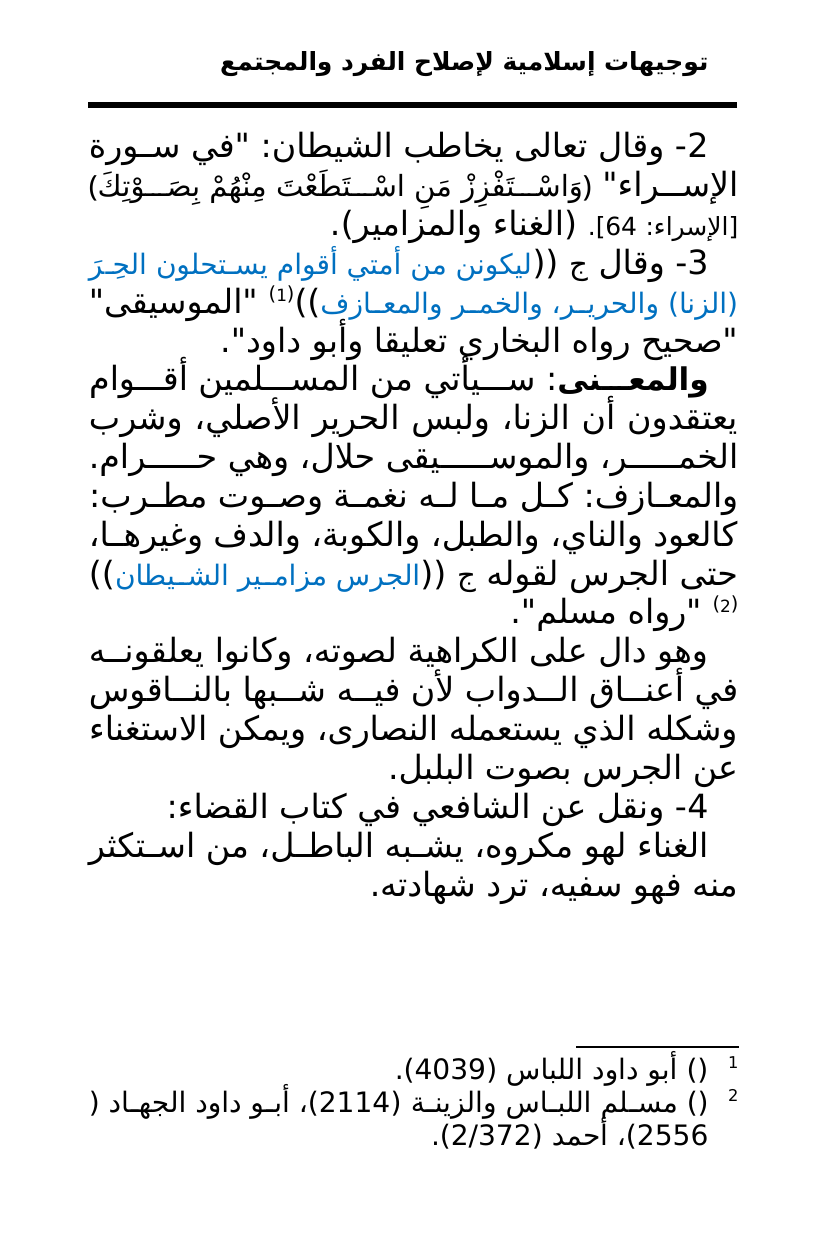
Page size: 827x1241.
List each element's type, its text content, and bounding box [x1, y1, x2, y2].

text الغناء لهو مكروه، يشبه الباطل، من استكثر منه فهو سفيه، ترد شهادته. [89, 826, 738, 904]
text 2- وقال تعالى يخاطب الشيطان: "في سورة الإسراء" ﴿وَاسْتَفْزِزْ مَنِ اسْتَطَعْتَ مِنْهُمْ بِصَوْتِكَ﴾ [الإسراء: 64]. (الغناء والمزامير). [89, 127, 738, 243]
text وهو دال على الكراهية لصوته، وكانوا يعلقونه في أعناق الدواب لأن فيه شبها بالناقوس وشكله الذي يستعمله النصارى، ويمكن الاستغناء عن الجرس بصوت البلبل. [89, 632, 738, 787]
text والمعنى: سيأتي من المسلمين أقوام يعتقدون أن الزنا، ولبس الحرير الأصلي، وشرب الخمر، والموسيقى حلال، وهي حرام. والمعازف: كل ما له نغمة وصوت مطرب: كالعود والناي، والطبل، والكوبة، والدف وغيرها، حتى الجرس لقوله ج ((الجرس مزامير الشيطان))() "رواه مسلم". [89, 360, 738, 632]
text 4- ونقل عن الشافعي في كتاب القضاء: [89, 787, 738, 826]
text 3- وقال ج ((ليكونن من أمتي أقوام يستحلون الحِرَ (الزنا) والحرير، والخمر والمعازف))() "الموسيقى" "صحيح رواه البخاري تعليقا وأبو داود". [89, 243, 738, 360]
